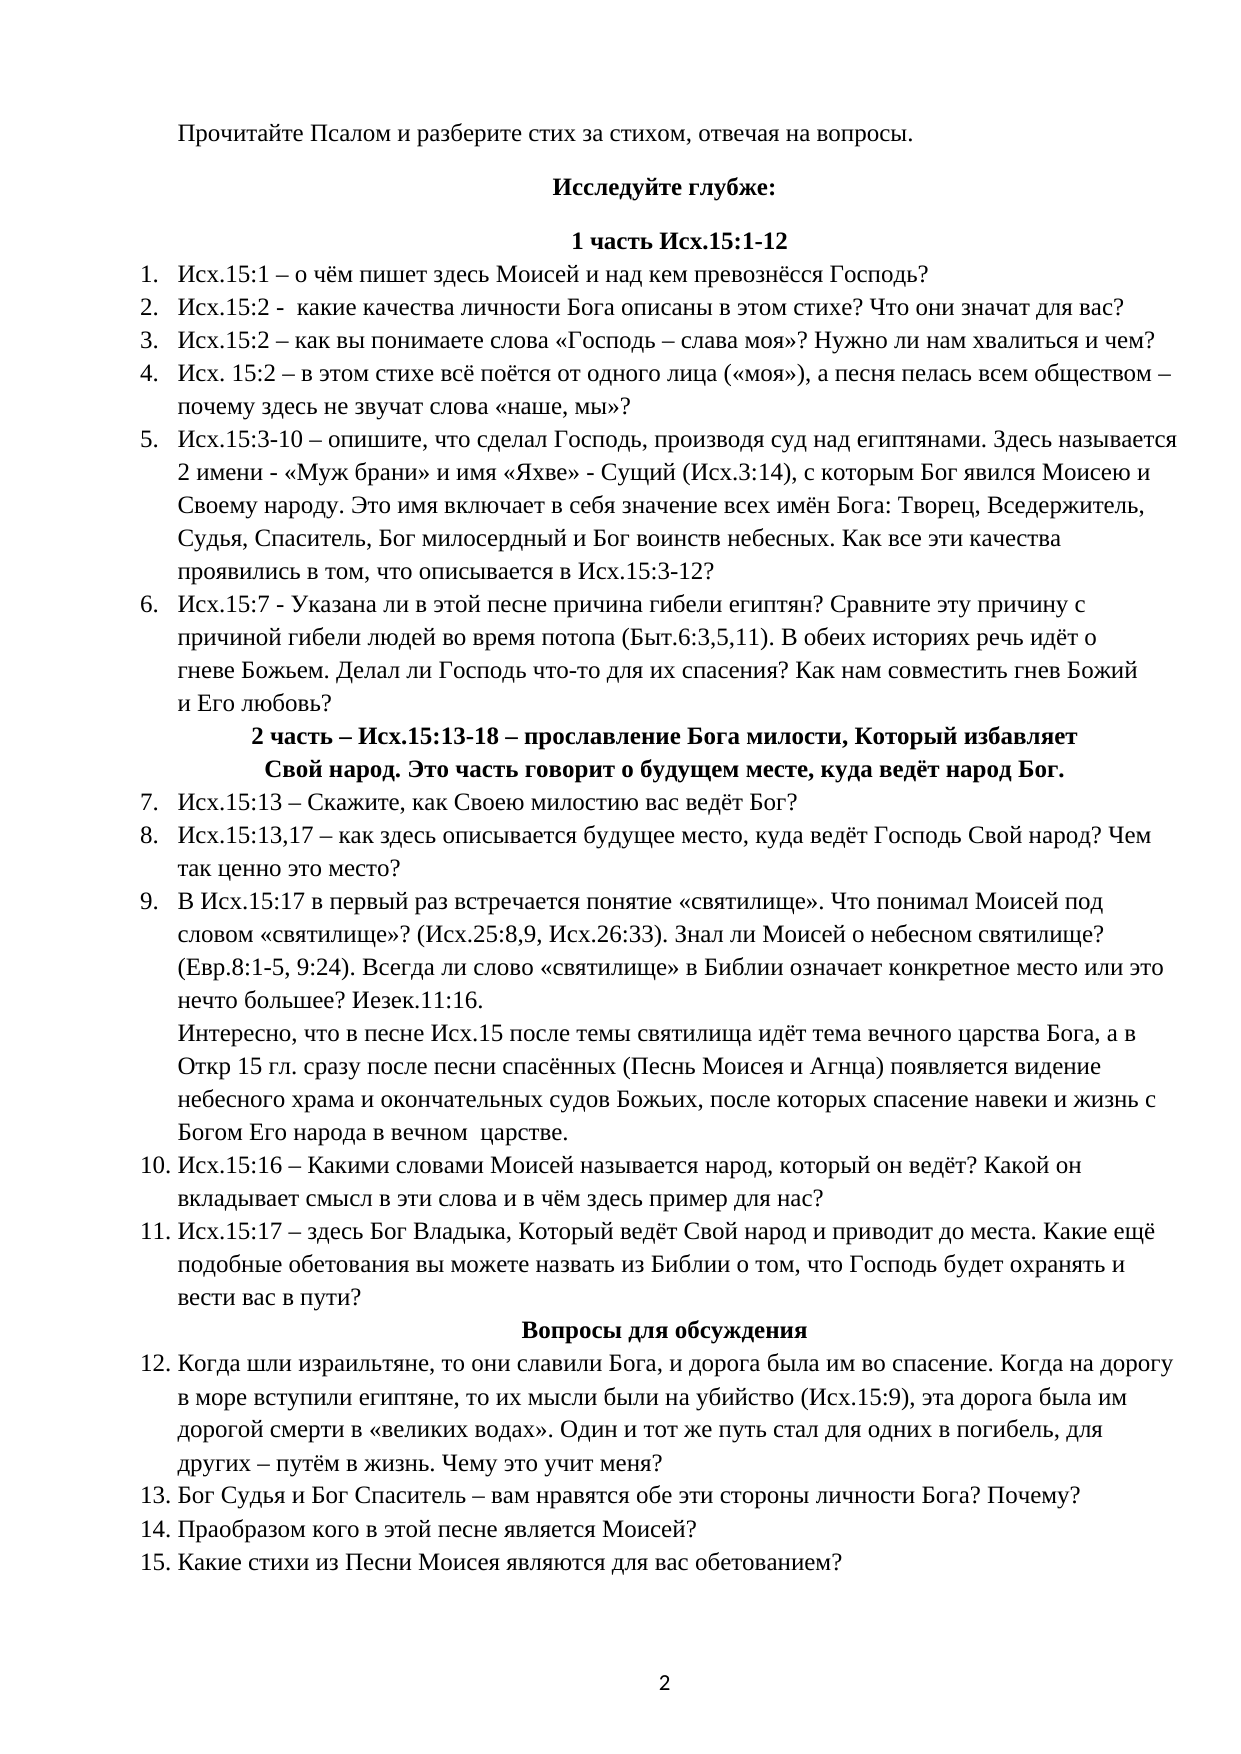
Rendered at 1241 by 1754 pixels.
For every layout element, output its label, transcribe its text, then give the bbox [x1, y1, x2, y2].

list Исх.15:1 – о чём пишет здесь Моисей и над кем превознёсся Господь? [140, 259, 1181, 288]
list Исх.15:2 - какие качества личности Бога описаны в этом стихе? Что они значат для вас? [140, 292, 1181, 321]
list Исх.15:2 – как вы понимаете слова «Господь – слава моя»? Нужно ли нам хвалиться и чем? [140, 325, 1181, 354]
list Бог Судья и Бог Спаситель – вам нравятся обе эти стороны личности Бога? Почему? [140, 1481, 1181, 1509]
list Исх.15:13 – Скажите, как Своею милостию вас ведёт Бог? [140, 787, 1152, 816]
list Когда шли израильтяне, то они славили Бога, и дорога была им во спасение. Когда на дорогу в море вступили египтяне, то их мысли были на убийство (Исх.15:9), эта дорога была им дорогой смерти в «великих водах». Один и тот же путь стал для одних в погибель, для других – путём в жизнь. Чему это учит меня? [140, 1348, 1181, 1476]
list Вопросы для обсуждения [177, 1316, 1152, 1344]
list 1 часть Исх.15:1-12 [177, 226, 1181, 254]
list Свой народ. Это часть говорит о будущем месте, куда ведёт народ Бог. [177, 754, 1152, 783]
list В Исх.15:17 в первый раз встречается понятие «святилище». Что понимал Моисей под словом «святилище»? (Исх.25:8,9, Исх.26:33). Знал ли Моисей о небесном святилище? (Евр.8:1-5, 9:24). Всегда ли слово «святилище» в Библии означает конкретное место или это нечто большее? Иезек.11:16. [140, 886, 1181, 1014]
list Исх.15:3-10 – опишите, что сделал Господь, производя суд над египтянами. Здесь называется 2 имени - «Муж брани» и имя «Яхве» - Сущий (Исх.3:14), с которым Бог явился Моисею и Своему народу. Это имя включает в себя значение всех имён Бога: Творец, Вседержитель, Судья, Спаситель, Бог милосердный и Бог воинств небесных. Как все эти качества проявились в том, что описывается в Исх.15:3-12? [140, 424, 1181, 585]
text Прочитайте Псалом и разберите стих за стихом, отвечая на вопросы. [177, 118, 1152, 147]
list Исх.15:7 - Указана ли в этой песне причина гибели египтян? Сравните эту причину с причиной гибели людей во время потопа (Быт.6:3,5,11). В обеих историях речь идёт о гневе Божьем. Делал ли Господь что-то для их спасения? Как нам совместить гнев Божий и Его любовь? [140, 589, 1152, 717]
list Праобразом кого в этой песне является Моисей? [140, 1514, 1181, 1542]
list Интересно, что в песне Исх.15 после темы святилища идёт тема вечного царства Бога, а в Откр 15 гл. сразу после песни спасённых (Песнь Моисея и Агнца) появляется видение небесного храма и окончательных судов Божьих, после которых спасение навеки и жизнь с Богом Его народа в вечном царстве. [177, 1018, 1181, 1146]
list Исх.15:17 – здесь Бог Владыка, Который ведёт Свой народ и приводит до места. Какие ещё подобные обетования вы можете назвать из Библии о том, что Господь будет охранять и вести вас в пути? [140, 1216, 1181, 1311]
text Исследуйте глубже: [177, 172, 1152, 201]
list Какие стихи из Песни Моисея являются для вас обетованием? [140, 1547, 1181, 1575]
list 2 часть – Исх.15:13-18 – прославление Бога милости, Который избавляет [177, 721, 1152, 750]
list Исх.15:13,17 – как здесь описывается будущее место, куда ведёт Господь Свой народ? Чем так ценно это место? [140, 820, 1152, 882]
list Исх. 15:2 – в этом стихе всё поётся от одного лица («моя»), а песня пелась всем обществом – почему здесь не звучат слова «наше, мы»? [140, 358, 1181, 420]
list Исх.15:16 – Какими словами Моисей называется народ, который он ведёт? Какой он вкладывает смысл в эти слова и в чём здесь пример для нас? [140, 1150, 1181, 1212]
